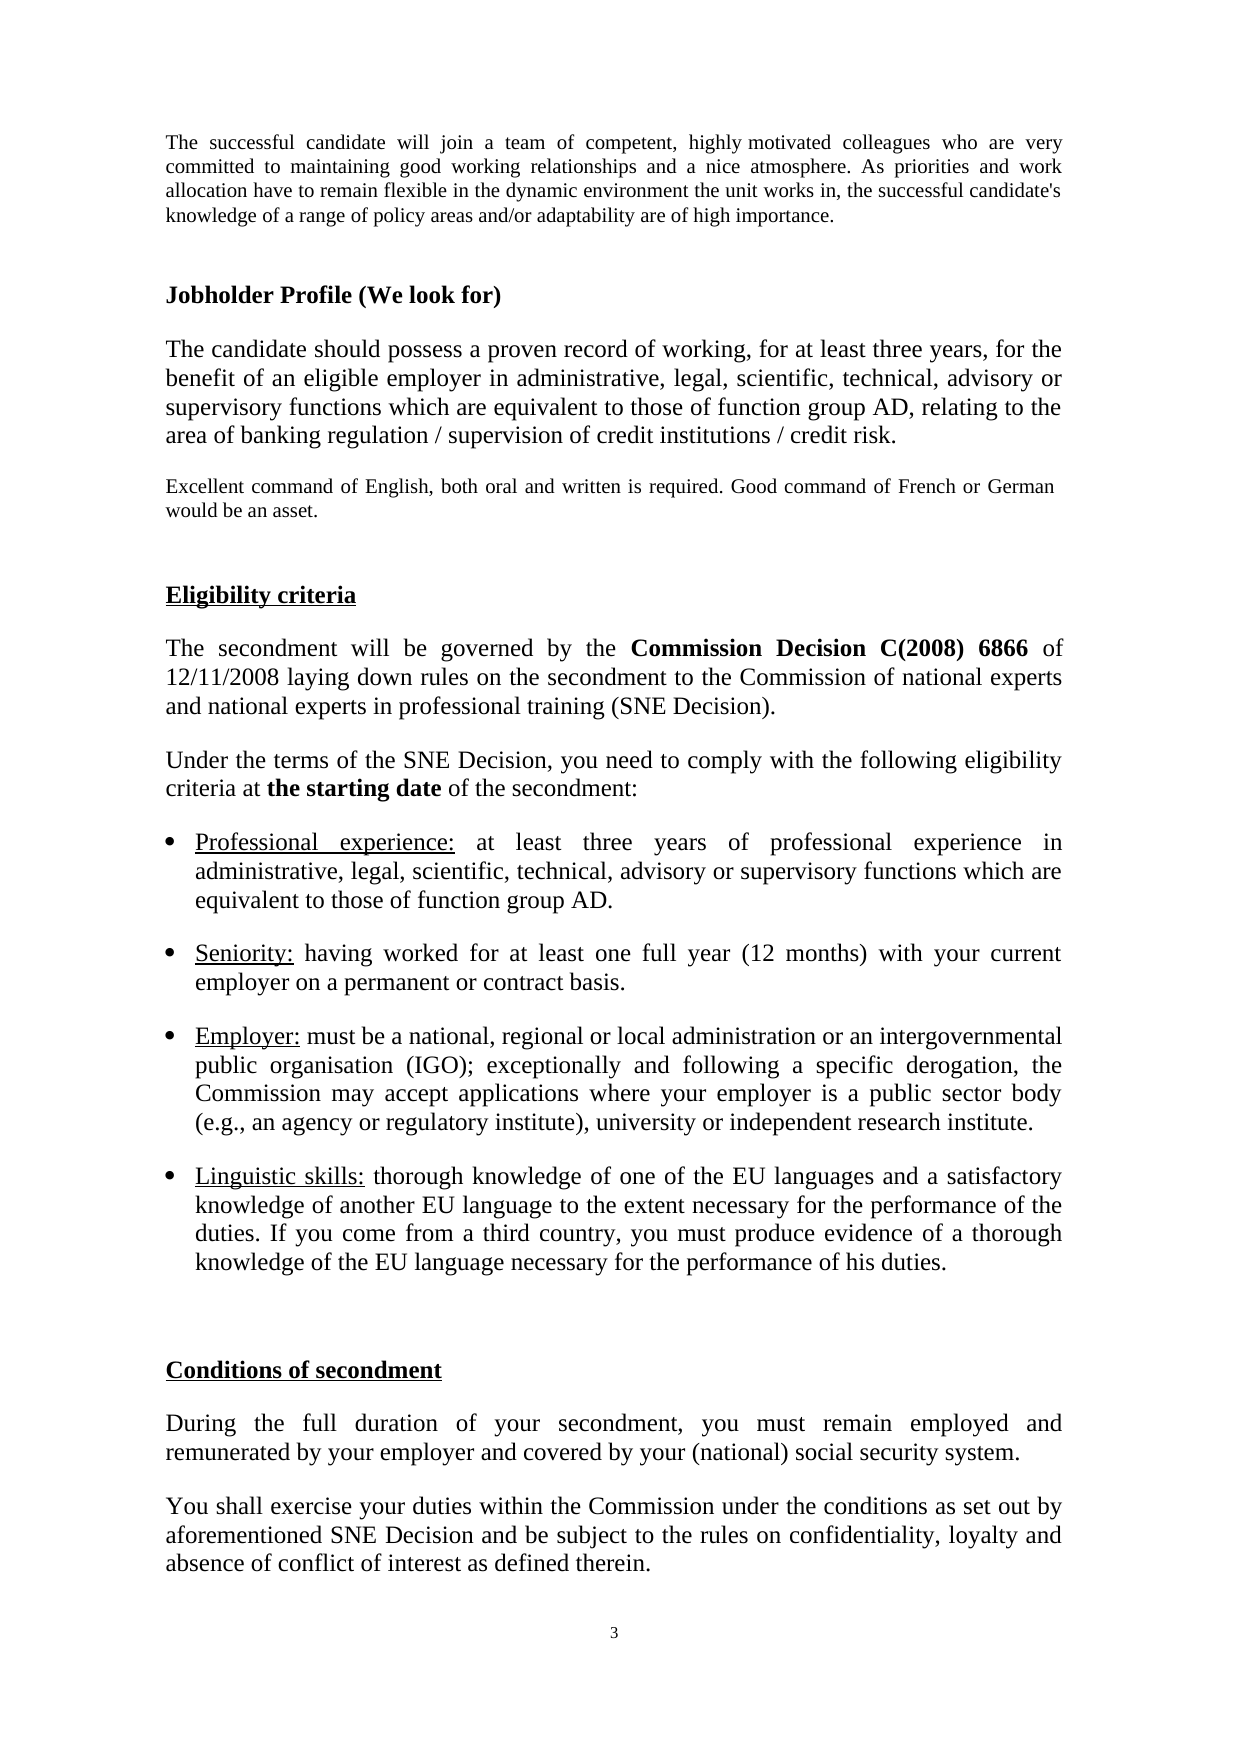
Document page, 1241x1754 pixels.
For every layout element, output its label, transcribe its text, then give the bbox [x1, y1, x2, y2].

list Eligibility criteria [165, 580, 1063, 608]
text The secondment will be governed by the Commission Decision C(2008) 6866 of 12/11/2008 laying down rules on the secondment to the Commission of national experts and national experts in professional training (SNE Decision). [165, 633, 1063, 720]
list Linguistic skills: thorough knowledge of one of the EU languages and a satisfactory knowledge of another EU language to the extent necessary for the performance of the duties. If you come from a third country, you must produce evidence of a thorough knowledge of the EU language necessary for the performance of his duties. [165, 1161, 1063, 1276]
list Professional experience: at least three years of professional experience in administrative, legal, scientific, technical, advisory or supervisory functions which are equivalent to those of function group AD. [165, 827, 1063, 913]
text You shall exercise your duties within the Commission under the conditions as set out by aforementioned SNE Decision and be subject to the rules on confidentiality, loyalty and absence of conflict of interest as defined therein. [165, 1491, 1063, 1577]
list Seniority: having worked for at least one full year (12 months) with your current employer on a permanent or contract basis. [165, 938, 1063, 996]
text Under the terms of the SNE Decision, you need to comply with the following eligibility criteria at the starting date of the secondment: [165, 745, 1063, 802]
list Conditions of secondment [165, 1355, 1063, 1383]
list Jobholder Profile (We look for) [165, 280, 1063, 309]
list Employer: must be a national, regional or local administration or an intergovernmental public organisation (IGO); exceptionally and following a specific derogation, the Commission may accept applications where your employer is a public sector body (e.g., an agency or regulatory institute), university or independent research institute. [165, 1021, 1063, 1136]
text During the full duration of your secondment, you must remain employed and remunerated by your employer and covered by your (national) social security system. [165, 1408, 1063, 1466]
